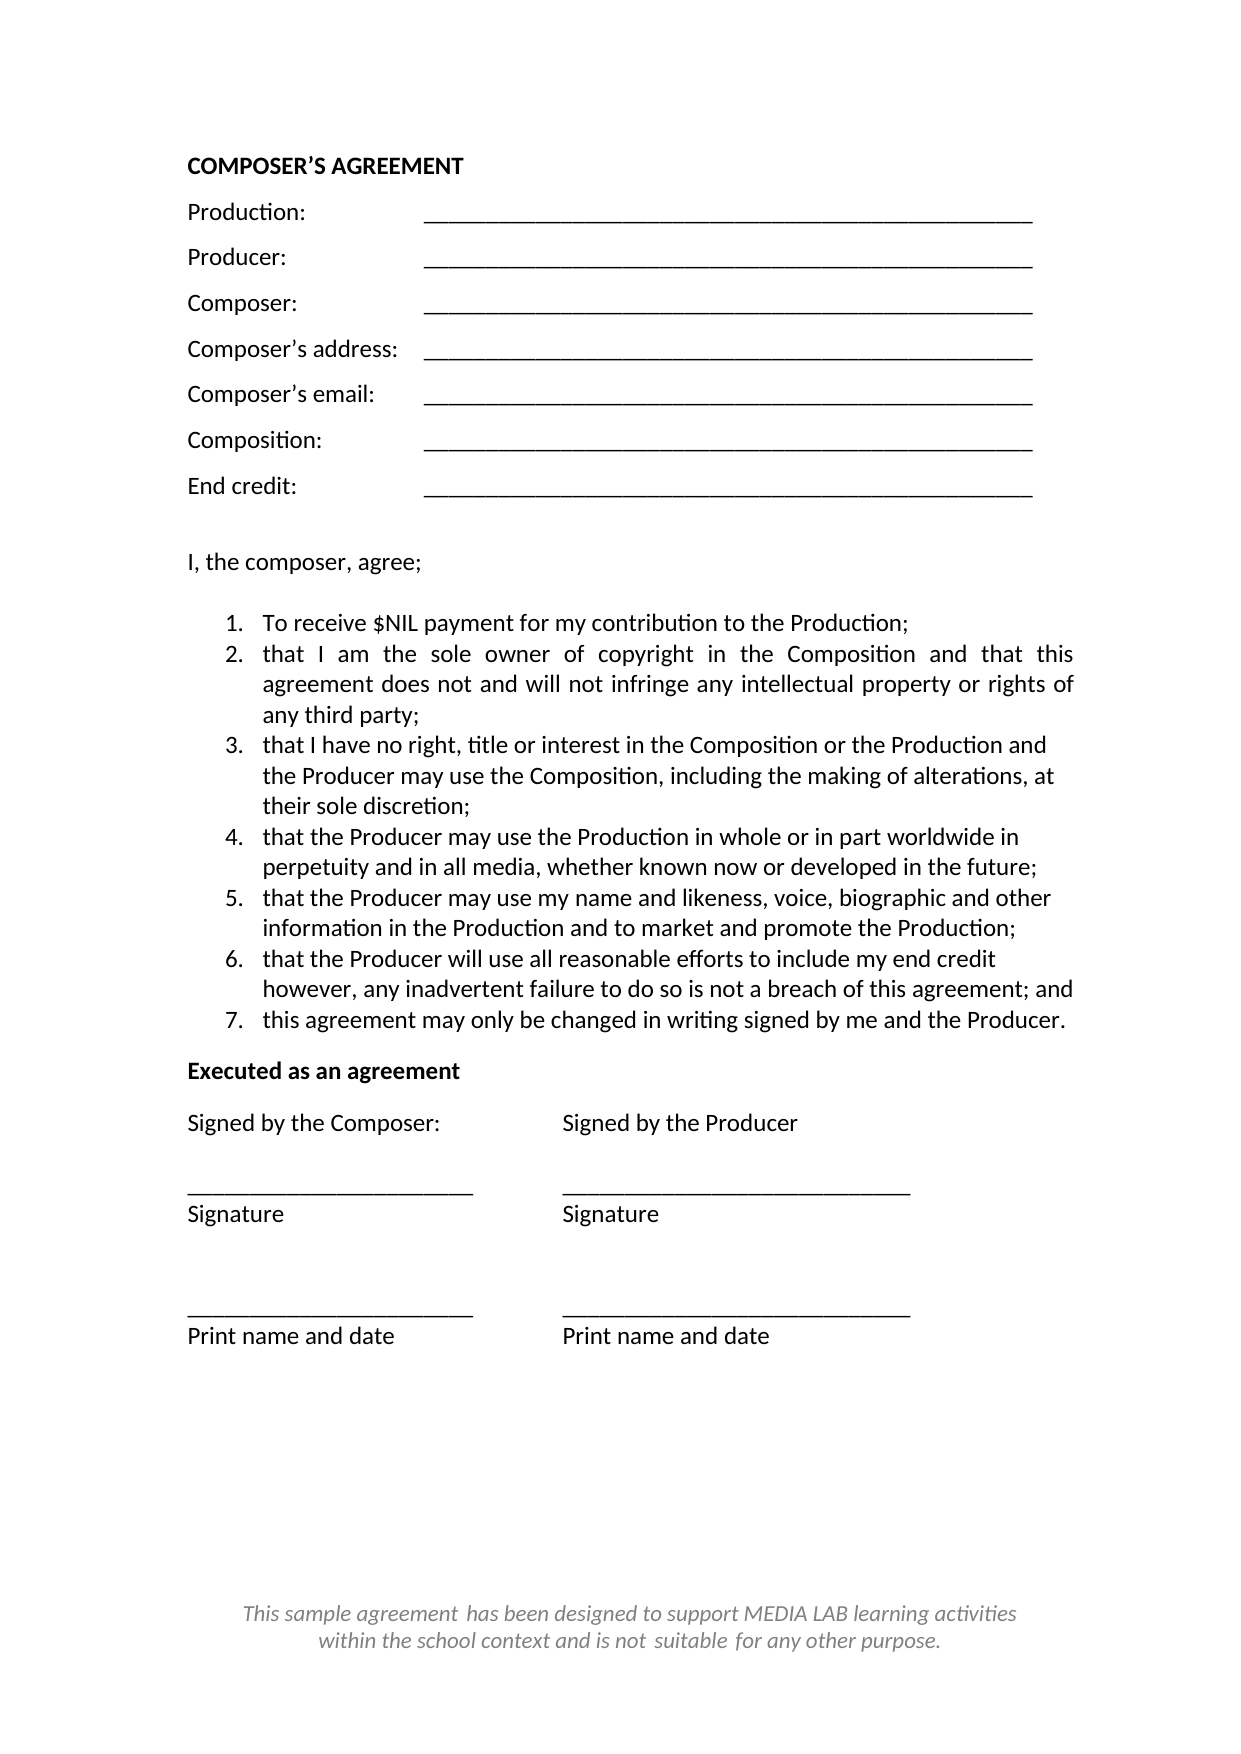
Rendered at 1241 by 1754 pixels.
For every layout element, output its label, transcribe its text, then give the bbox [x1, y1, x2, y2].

text Signed by the Composer: Signed by the Producer [187, 1107, 1075, 1137]
text _______________________ ____________________________ [187, 1290, 1075, 1321]
list To receive $NIL payment for my contribution to the Production; [225, 607, 1075, 638]
list that I have no right, title or interest in the Composition or the Production and the Producer may use the Composition, including the making of alterations, at their sole discretion; [225, 729, 1075, 821]
text I, the composer, agree; [187, 546, 1075, 577]
text Executed as an agreement [187, 1056, 1073, 1086]
list that the Producer may use the Production in whole or in part worldwide in perpetuity and in all media, whether known now or developed in the future; [225, 821, 1075, 882]
list that the Producer may use my name and likeness, voice, biographic and other information in the Production and to market and promote the Production; [225, 882, 1075, 943]
text Production: _________________________________________________ [187, 196, 1075, 226]
text Composer’s email: _________________________________________________ [187, 379, 1075, 409]
text Composer’s address: _________________________________________________ [187, 333, 1075, 363]
text Signature Signature [187, 1198, 1075, 1259]
text Producer: _________________________________________________ [187, 241, 1075, 272]
list that the Producer will use all reasonable efforts to include my end credit however, any inadvertent failure to do so is not a breach of this agreement; and [225, 943, 1075, 1004]
text Composition: _________________________________________________ [187, 424, 1075, 455]
list that I am the sole owner of copyright in the Composition and that this agreement does not and will not infringe any intellectual property or rights of any third party; [225, 638, 1075, 729]
list this agreement may only be changed in writing signed by me and the Producer. [225, 1004, 1075, 1035]
text Composer: _________________________________________________ [187, 287, 1075, 318]
text End credit: _________________________________________________ [187, 470, 1075, 501]
text _______________________ ____________________________ [187, 1168, 1075, 1198]
text COMPOSER’S AGREEMENT [187, 150, 1075, 181]
text Print name and date Print name and date [187, 1321, 1075, 1351]
